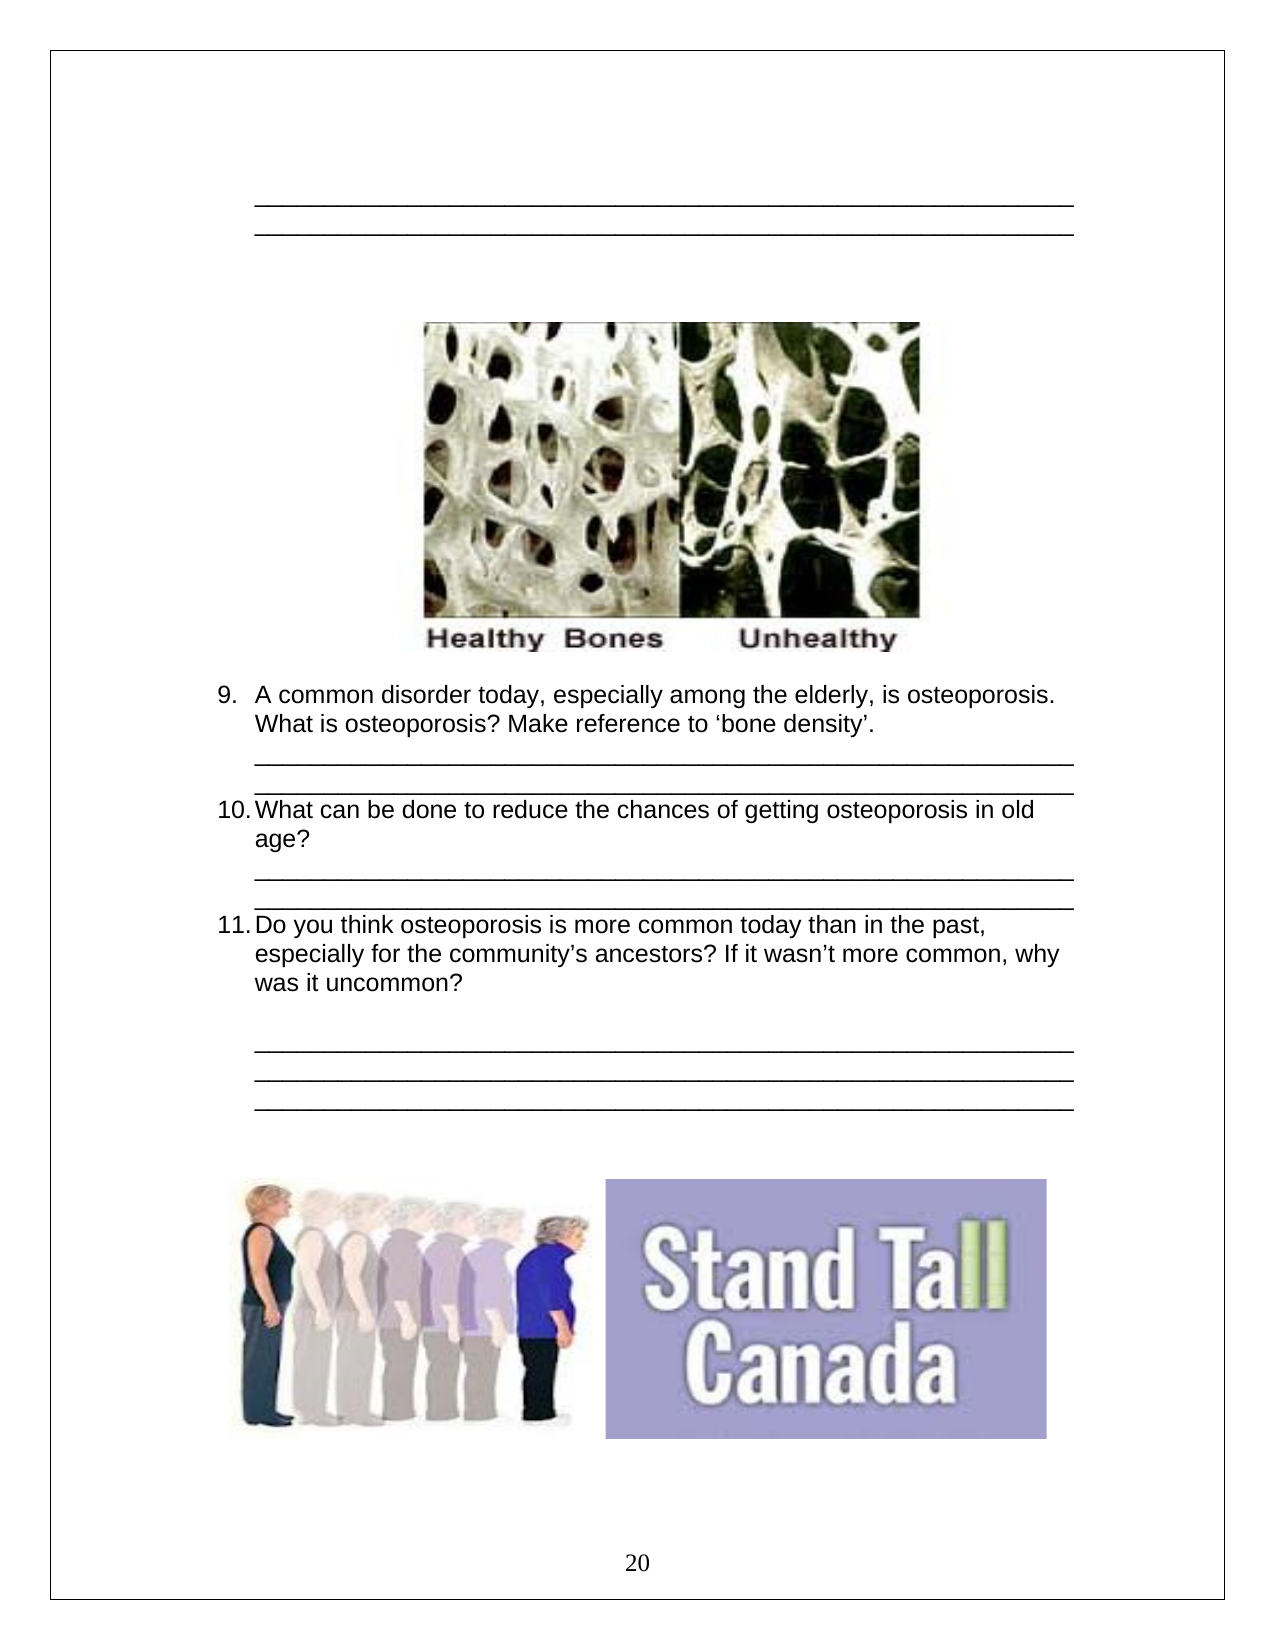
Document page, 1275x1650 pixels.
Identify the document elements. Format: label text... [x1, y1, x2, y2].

picture [395, 322, 955, 652]
list A common disorder today, especially among the elderly, is osteoporosis. What is osteoporosis? Make reference to ‘bone density’. [217, 680, 1087, 738]
list Do you think osteoporosis is more common today than in the past, especially for the community’s ancestors? If it wasn’t more common, why was it uncommon? [217, 910, 1087, 997]
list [254, 150, 1087, 236]
list What can be done to reduce the chances of getting osteoporosis in old age? [217, 795, 1087, 853]
picture [228, 1178, 1047, 1439]
list ______________________________________________________________________________________________________________________ [254, 853, 1087, 910]
list _________________________________________________________________________________________________________________________________________________________________________________ [254, 997, 1087, 1112]
list ______________________________________________________________________________________________________________________ [254, 738, 1087, 795]
